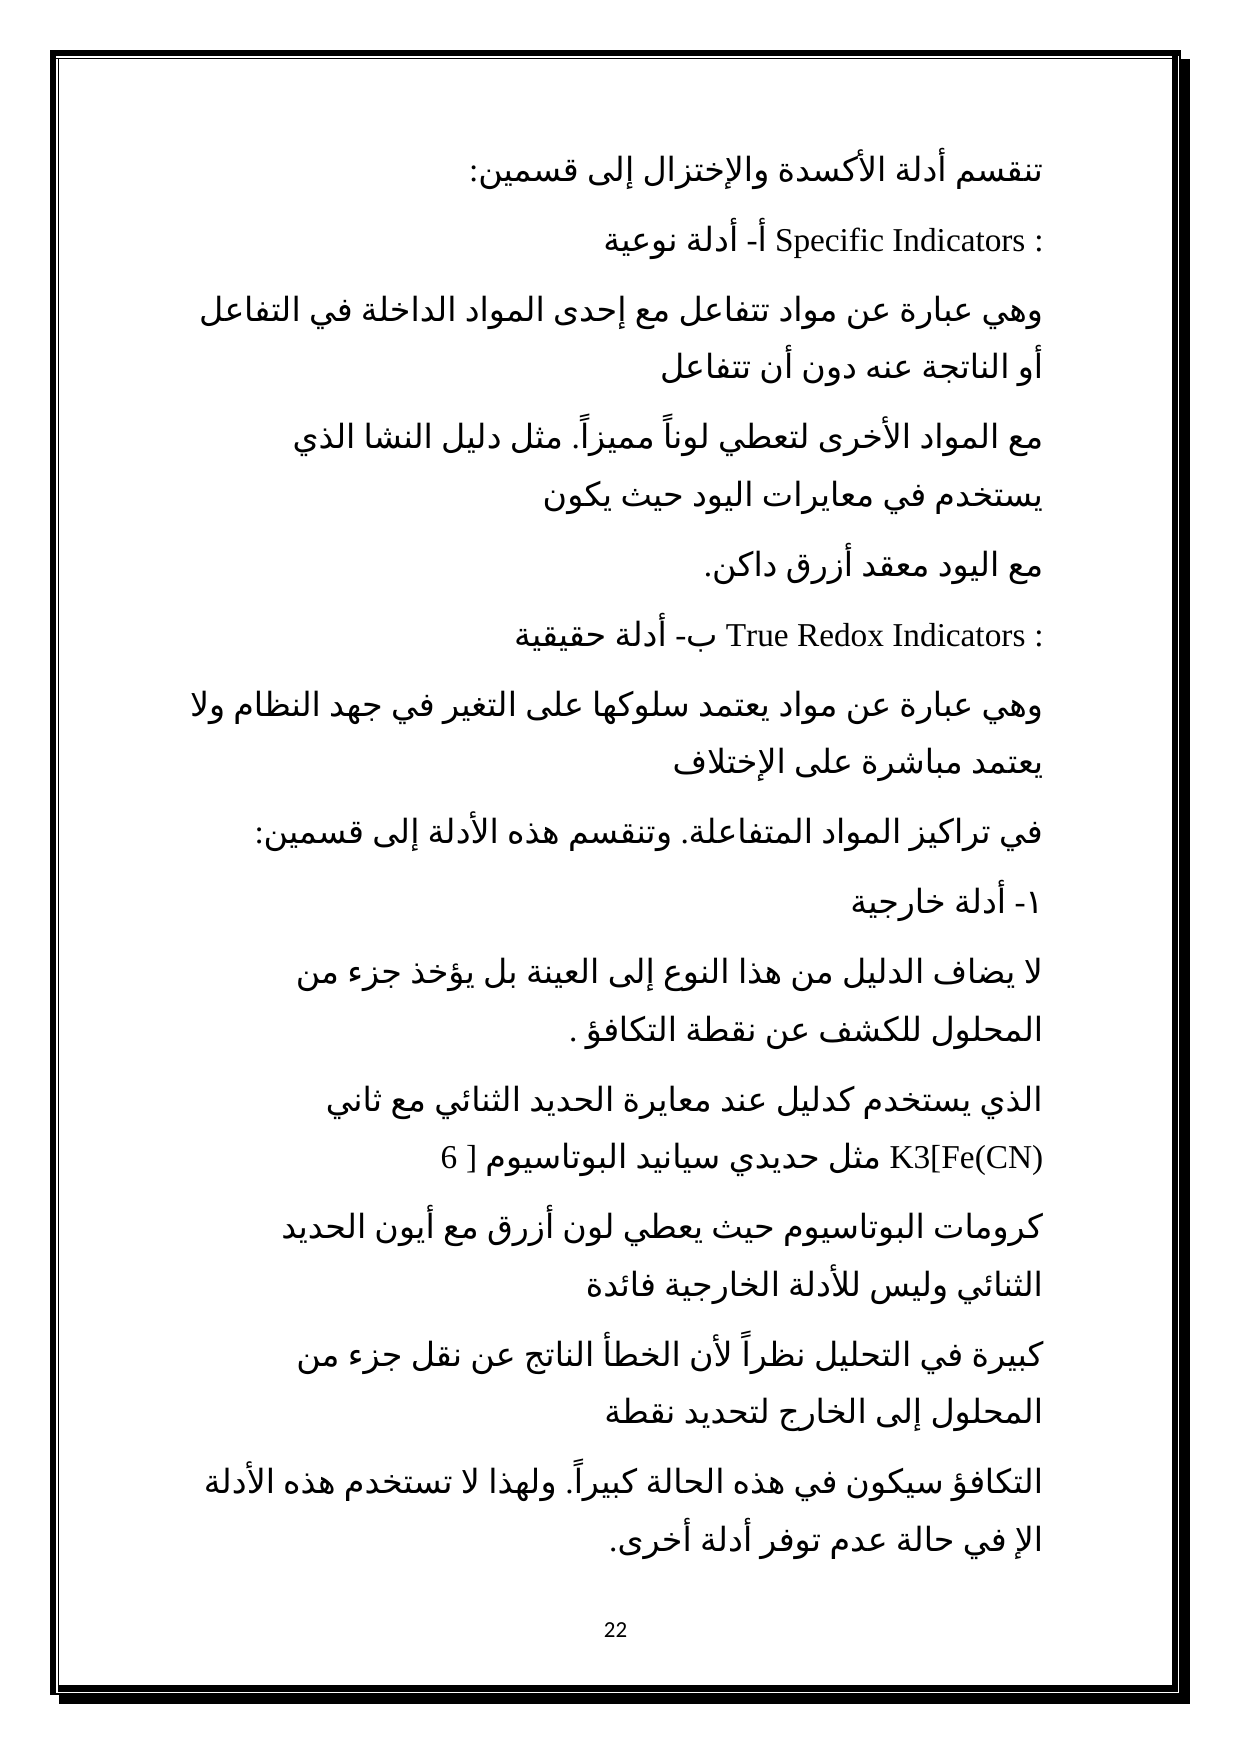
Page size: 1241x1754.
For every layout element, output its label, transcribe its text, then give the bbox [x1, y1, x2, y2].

text : Specific Indicators أ- أدلة نوعية [187, 220, 1043, 258]
text تنقسم أدلة الأكسدة والإختزال إلى قسمين: [187, 150, 1043, 188]
text الذي يستخدم كدليل عند معايرة الحديد الثنائي مع ثاني K3[Fe(CN) مثل حديدي سيانيد البوتاسيوم [ 6 [187, 1080, 1043, 1176]
text وهي عبارة عن مواد تتفاعل مع إحدى المواد الداخلة في التفاعل أو الناتجة عنه دون أن تتفاعل [187, 290, 1043, 386]
text مع المواد الأخرى لتعطي لوناً مميزاً. مثل دليل النشا الذي يستخدم في معايرات اليود حيث يكون [187, 417, 1043, 513]
text التكافؤ سيكون في هذه الحالة كبيراً. ولهذا لا تستخدم هذه الأدلة الإ في حالة عدم توفر أدلة أخرى. [187, 1462, 1043, 1558]
text : True Redox Indicators ب- أدلة حقيقية [187, 615, 1043, 653]
text كرومات البوتاسيوم حيث يعطي لون أزرق مع أيون الحديد الثنائي وليس للأدلة الخارجية فائدة [187, 1207, 1043, 1303]
text مع اليود معقد أزرق داكن. [187, 545, 1043, 583]
text كبيرة في التحليل نظراً لأن الخطأ الناتج عن نقل جزء من المحلول إلى الخارج لتحديد نقطة [187, 1335, 1043, 1431]
text في تراكيز المواد المتفاعلة. وتنقسم هذه الأدلة إلى قسمين: [187, 812, 1043, 851]
text ١- أدلة خارجية [187, 882, 1043, 921]
text وهي عبارة عن مواد يعتمد سلوكها على التغير في جهد النظام ولا يعتمد مباشرة على الإختلاف [187, 685, 1043, 781]
text لا يضاف الدليل من هذا النوع إلى العينة بل يؤخذ جزء من المحلول للكشف عن نقطة التكافؤ . [187, 952, 1043, 1048]
